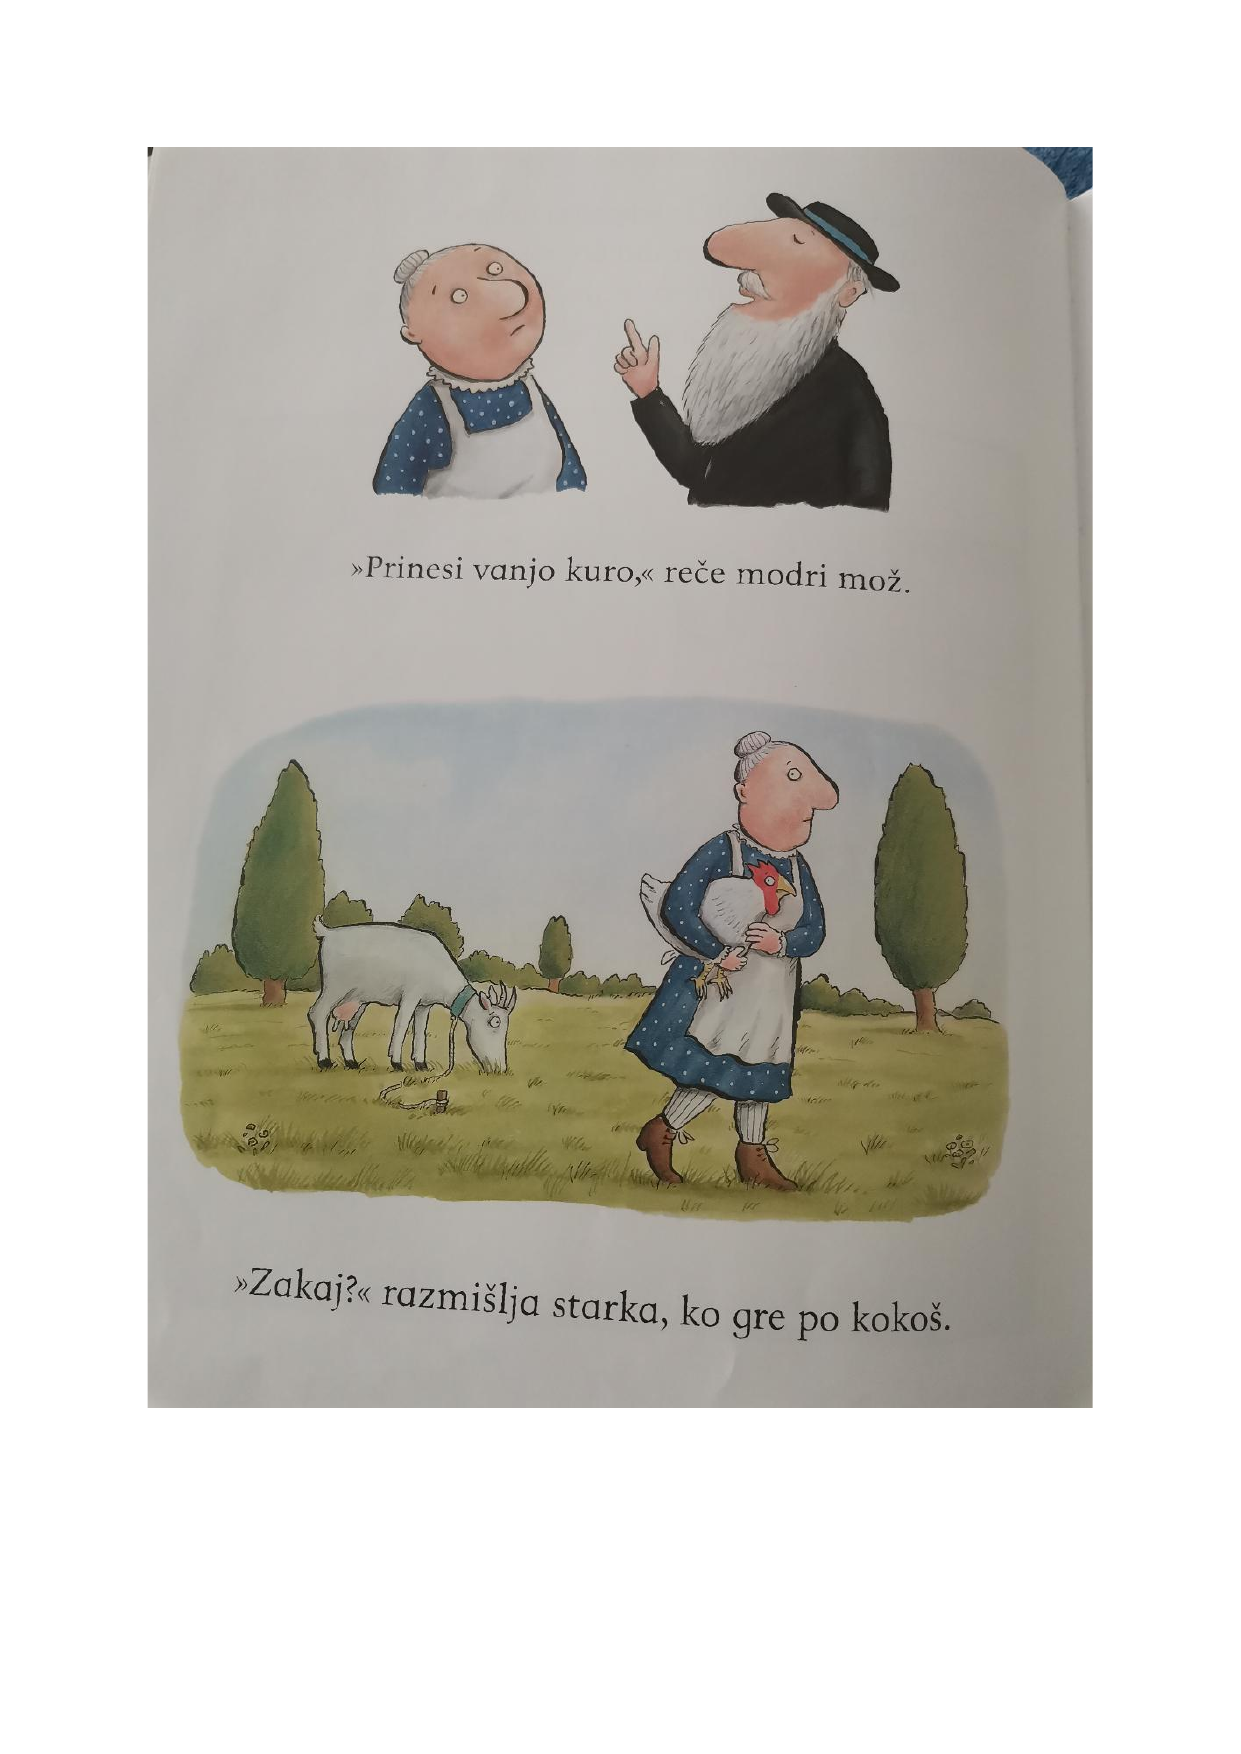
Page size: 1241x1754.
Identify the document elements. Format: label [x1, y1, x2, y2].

picture [147, 147, 1093, 1408]
